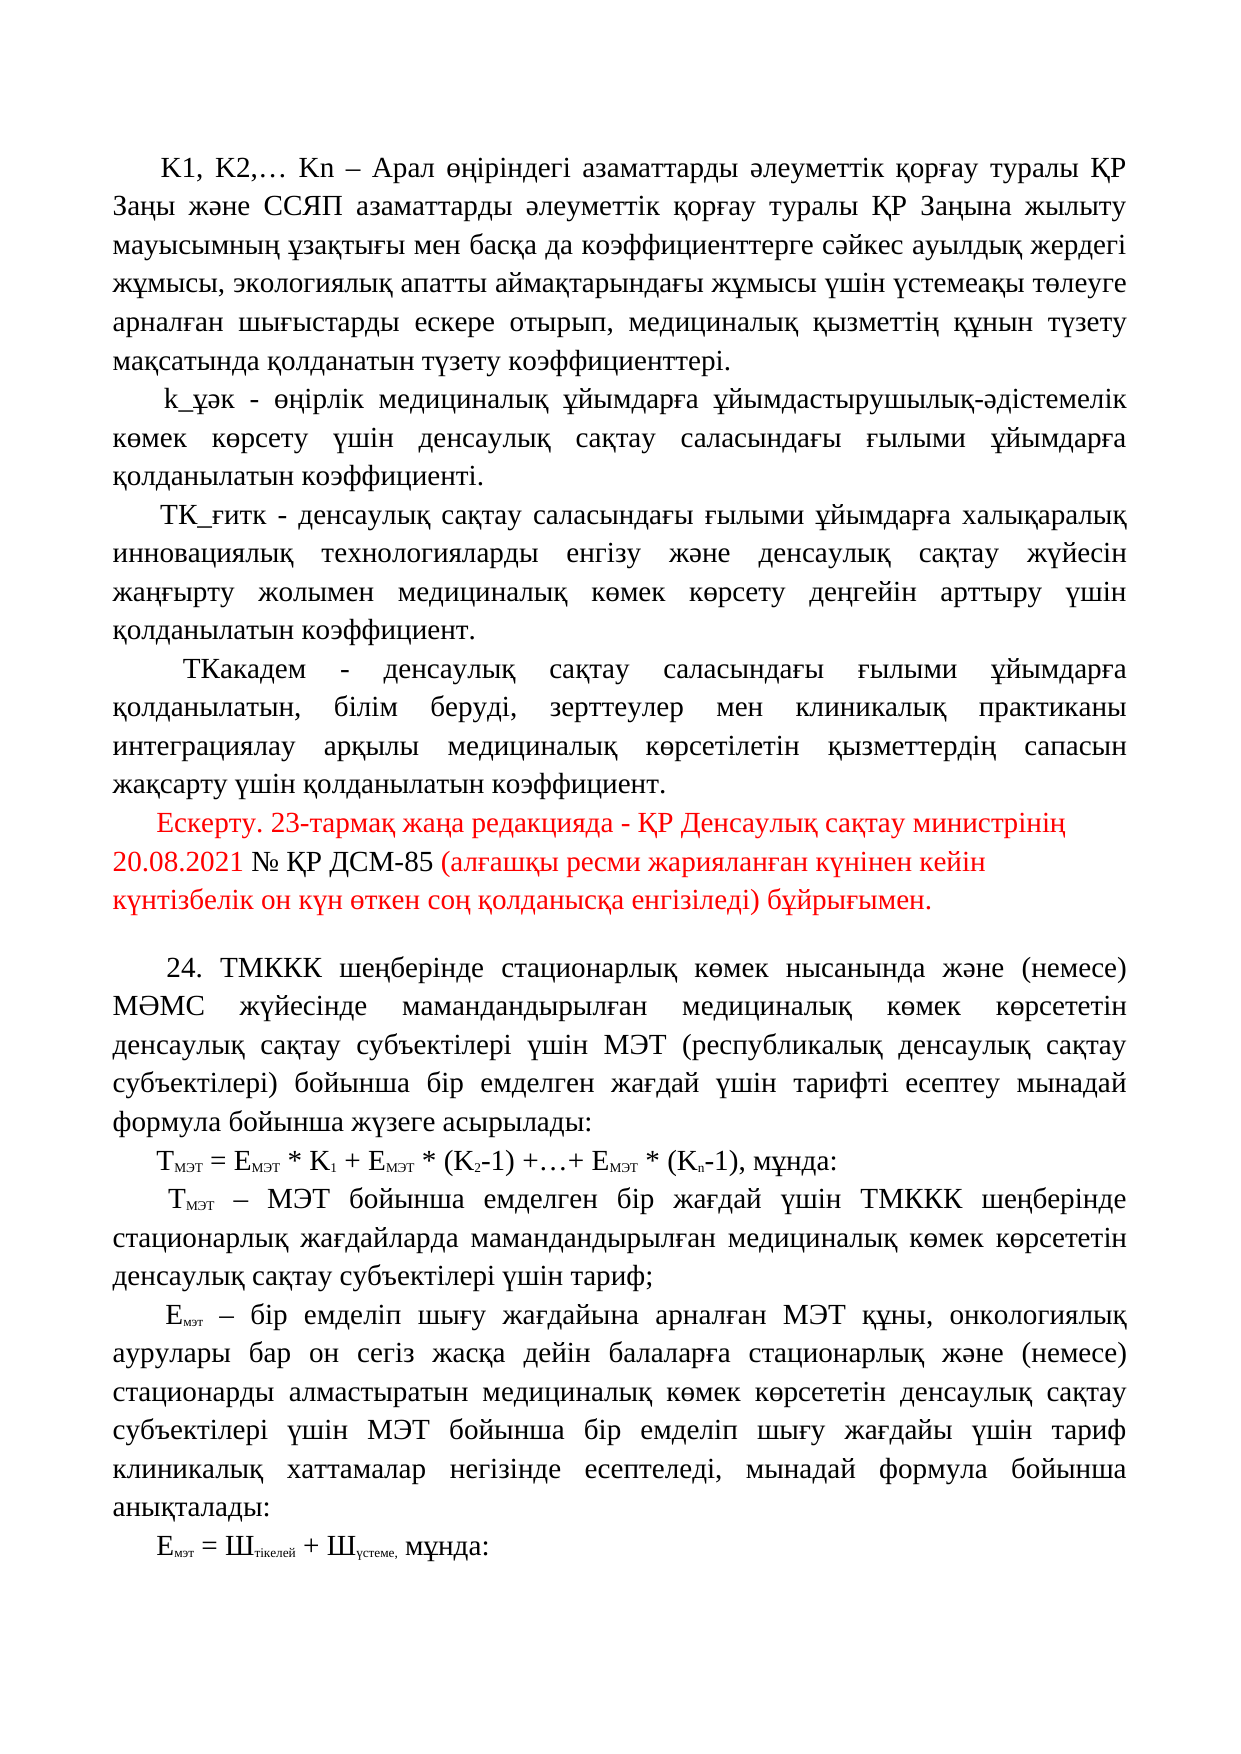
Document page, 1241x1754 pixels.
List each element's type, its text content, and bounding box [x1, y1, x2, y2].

text k_ұәк - өңірлік медициналық ұйымдарға ұйымдастырушылық-әдістемелік көмек көрсету үшін денсаулық сақтау саласындағы ғылыми ұйымдарға қолданылатын коэффициенті. [112, 381, 1128, 492]
text ТКакадем - денсаулық сақтау саласындағы ғылыми ұйымдарға қолданылатын, білім беруді, зерттеулер мен клиникалық практиканы интеграциялау арқылы медициналық көрсетілетін қызметтердің сапасын жақсарту үшін қолданылатын коэффициент. [112, 651, 1128, 800]
text Емэт – бір емделіп шығу жағдайына арналған МЭТ құны, онкологиялық аурулары бар он сегіз жасқа дейін балаларға стационарлық және (немесе) стационарды алмастыратын медициналық көмек көрсететін денсаулық сақтау субъектілері үшін МЭТ бойынша бір емделіп шығу жағдайы үшін тариф клиникалық хаттамалар негізінде есептеледі, мынадай формула бойынша анықталады: [112, 1297, 1128, 1523]
text 24. ТМККК шеңберінде стационарлық көмек нысанында және (немесе) МӘМС жүйесінде мамандандырылған медициналық көмек көрсететін денсаулық сақтау субъектілері үшін МЭТ (республикалық денсаулық сақтау субъектілері) бойынша бір емделген жағдай үшін тарифті есептеу мынадай формула бойынша жүзеге асырылады: [112, 950, 1128, 1138]
text K1, K2,… Kn – Арал өңіріндегі азаматтарды әлеуметтік қорғау туралы ҚР Заңы және ССЯП азаматтарды әлеуметтік қорғау туралы ҚР Заңына жылыту мауысымның ұзақтығы мен басқа да коэффициенттерге сәйкес ауылдық жердегі жұмысы, экологиялық апатты аймақтарындағы жұмысы үшін үстемеақы төлеуге арналған шығыстарды ескере отырып, медициналық қызметтің құнын түзету мақсатында қолданатын түзету коэффициенттері. [112, 150, 1128, 376]
text ТМЭТ – МЭТ бойынша емделген бір жағдай үшін ТМККК шеңберінде стационарлық жағдайларда мамандандырылған медициналық көмек көрсететін денсаулық сақтау субъектілері үшін тариф; [112, 1181, 1128, 1292]
text Ескерту. 23-тармақ жаңа редакцияда - ҚР Денсаулық сақтау министрінің 20.08.2021 № ҚР ДСМ-85 (алғашқы ресми жарияланған күнінен кейін күнтізбелік он күн өткен соң қолданысқа енгізіледі) бұйрығымен. [112, 805, 1128, 946]
text Емэт = Штікелей + Шүстеме, мұнда: [112, 1528, 1128, 1562]
text ТМЭТ = ЕМЭТ * K1 + ЕМЭТ * (K2-1) +…+ ЕМЭТ * (Kn-1), мұнда: [112, 1143, 1128, 1176]
text ТК_ғитк - денсаулық сақтау саласындағы ғылыми ұйымдарға халықаралық инновациялық технологияларды енгізу және денсаулық сақтау жүйесін жаңғырту жолымен медициналық көмек көрсету деңгейін арттыру үшін қолданылатын коэффициент. [112, 497, 1128, 646]
